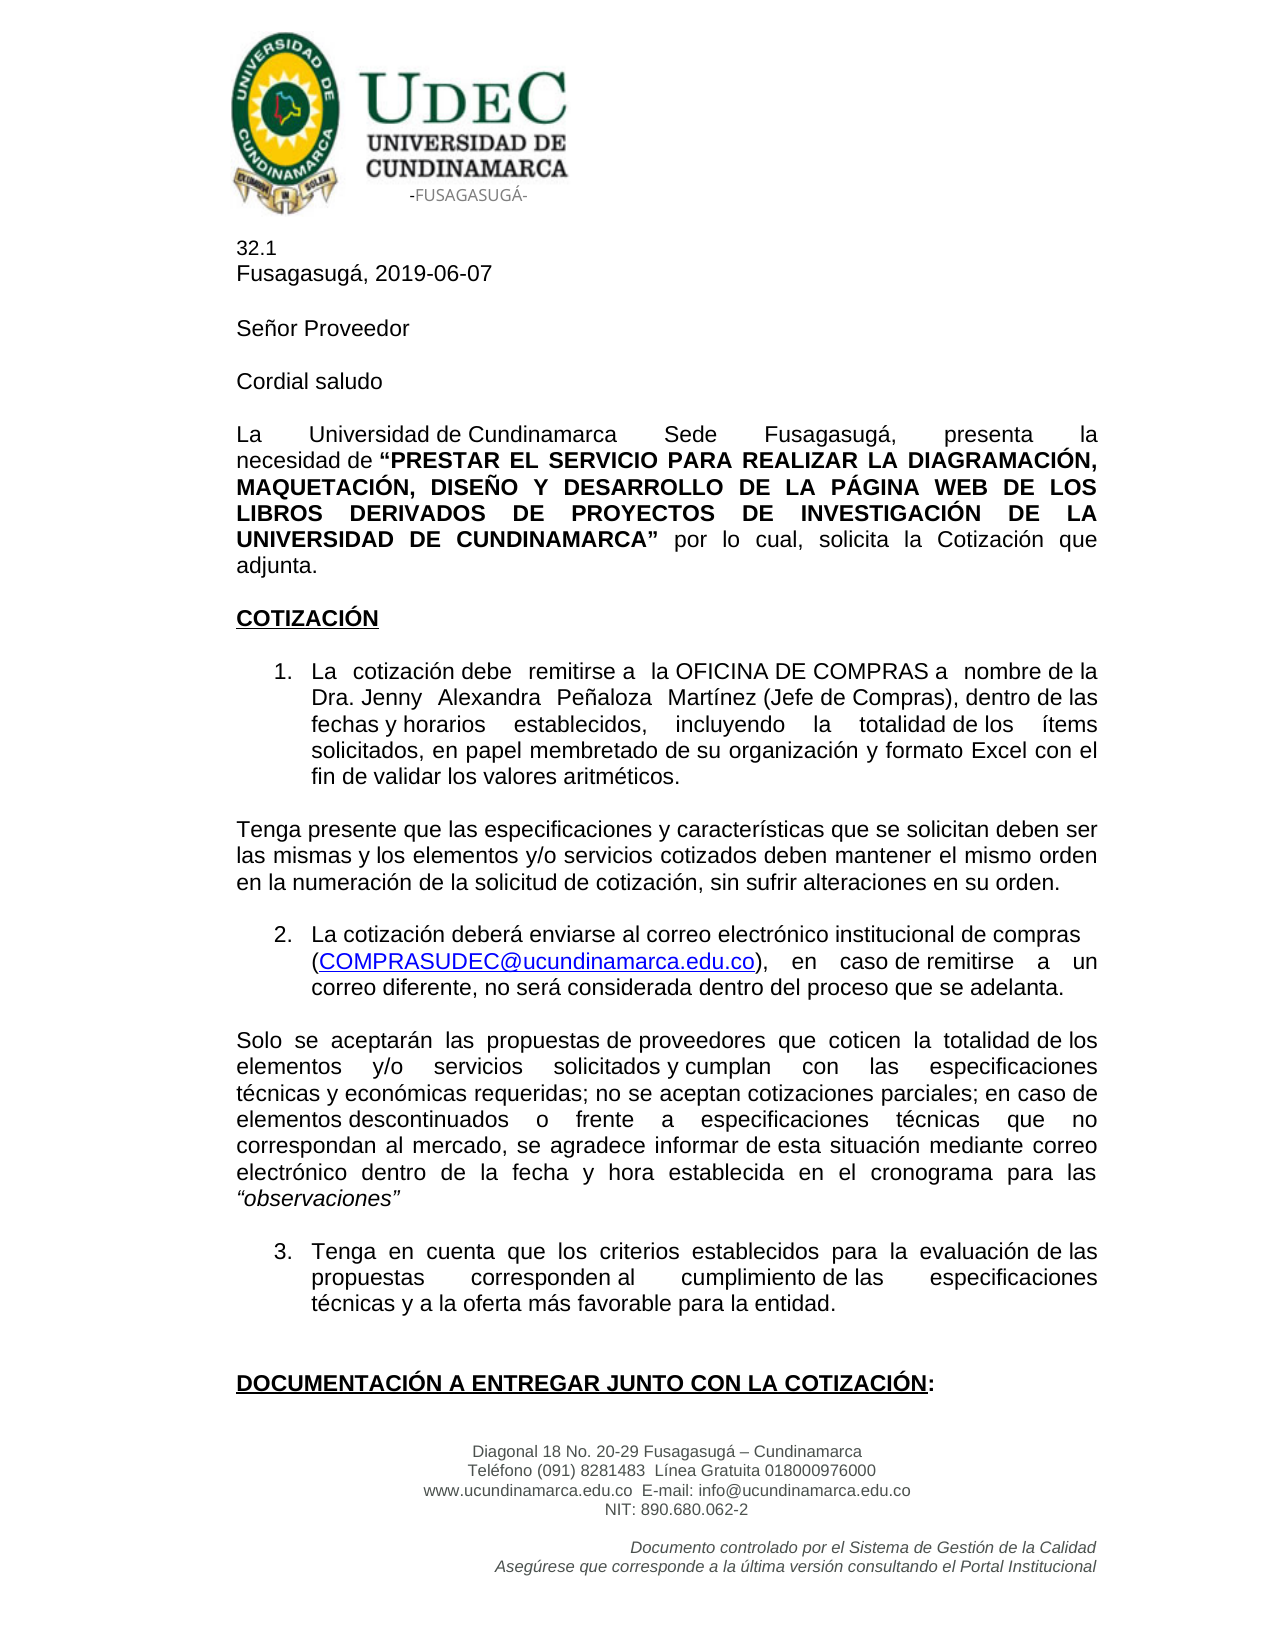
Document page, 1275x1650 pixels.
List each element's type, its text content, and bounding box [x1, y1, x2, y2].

text DOCUMENTACIÓN A ENTREGAR JUNTO CON LA COTIZACIÓN: [236, 1369, 1098, 1396]
text Fusagasugá, 2019-06-07 [236, 260, 1098, 287]
text Tenga presente que las especificaciones y características que se solicitan deben ser las mismas y los elementos y/o servicios cotizados deben mantener el mismo orden en la numeración de la solicitud de cotización, sin sufrir alteraciones en su orden. [236, 816, 1098, 895]
text 32.1 [236, 236, 1098, 260]
list La cotización deberá enviarse al correo electrónico institucional de compras (COMPRASUDEC@ucundinamarca.edu.co), en caso de remitirse a un correo diferente, no será considerada dentro del proceso que se adelanta. [274, 921, 1098, 1001]
text Señor Proveedor [236, 315, 1098, 342]
picture [230, 31, 571, 217]
text Solo se aceptarán las propuestas de proveedores que coticen la totalidad de los elementos y/o servicios solicitados y cumplan con las especificaciones técnicas y económicas requeridas; no se aceptan cotizaciones parciales; en caso de elementos descontinuados o frente a especificaciones técnicas que no correspondan al mercado, se agradece informar de esta situación mediante correo electrónico dentro de la fecha y hora establecida en el cronograma para las “observaciones” [236, 1027, 1098, 1211]
text COTIZACIÓN [236, 605, 1098, 632]
list La cotización debe remitirse a la OFICINA DE COMPRAS a nombre de la Dra. Jenny Alexandra Peñaloza Martínez (Jefe de Compras), dentro de las fechas y horarios establecidos, incluyendo la totalidad de los ítems solicitados, en papel membretado de su organización y formato Excel con el fin de validar los valores aritméticos. [274, 658, 1098, 790]
text La Universidad de Cundinamarca Sede Fusagasugá, presenta la necesidad de “PRESTAR EL SERVICIO PARA REALIZAR LA DIAGRAMACIÓN, MAQUETACIÓN, DISEÑO Y DESARROLLO DE LA PÁGINA WEB DE LOS LIBROS DERIVADOS DE PROYECTOS DE INVESTIGACIÓN DE LA UNIVERSIDAD DE CUNDINAMARCA” por lo cual, solicita la Cotización que adjunta. [236, 421, 1098, 579]
text Cordial saludo [236, 368, 1098, 394]
list Tenga en cuenta que los criterios establecidos para la evaluación de las propuestas corresponden al cumplimiento de las especificaciones técnicas y a la oferta más favorable para la entidad. [274, 1238, 1098, 1317]
